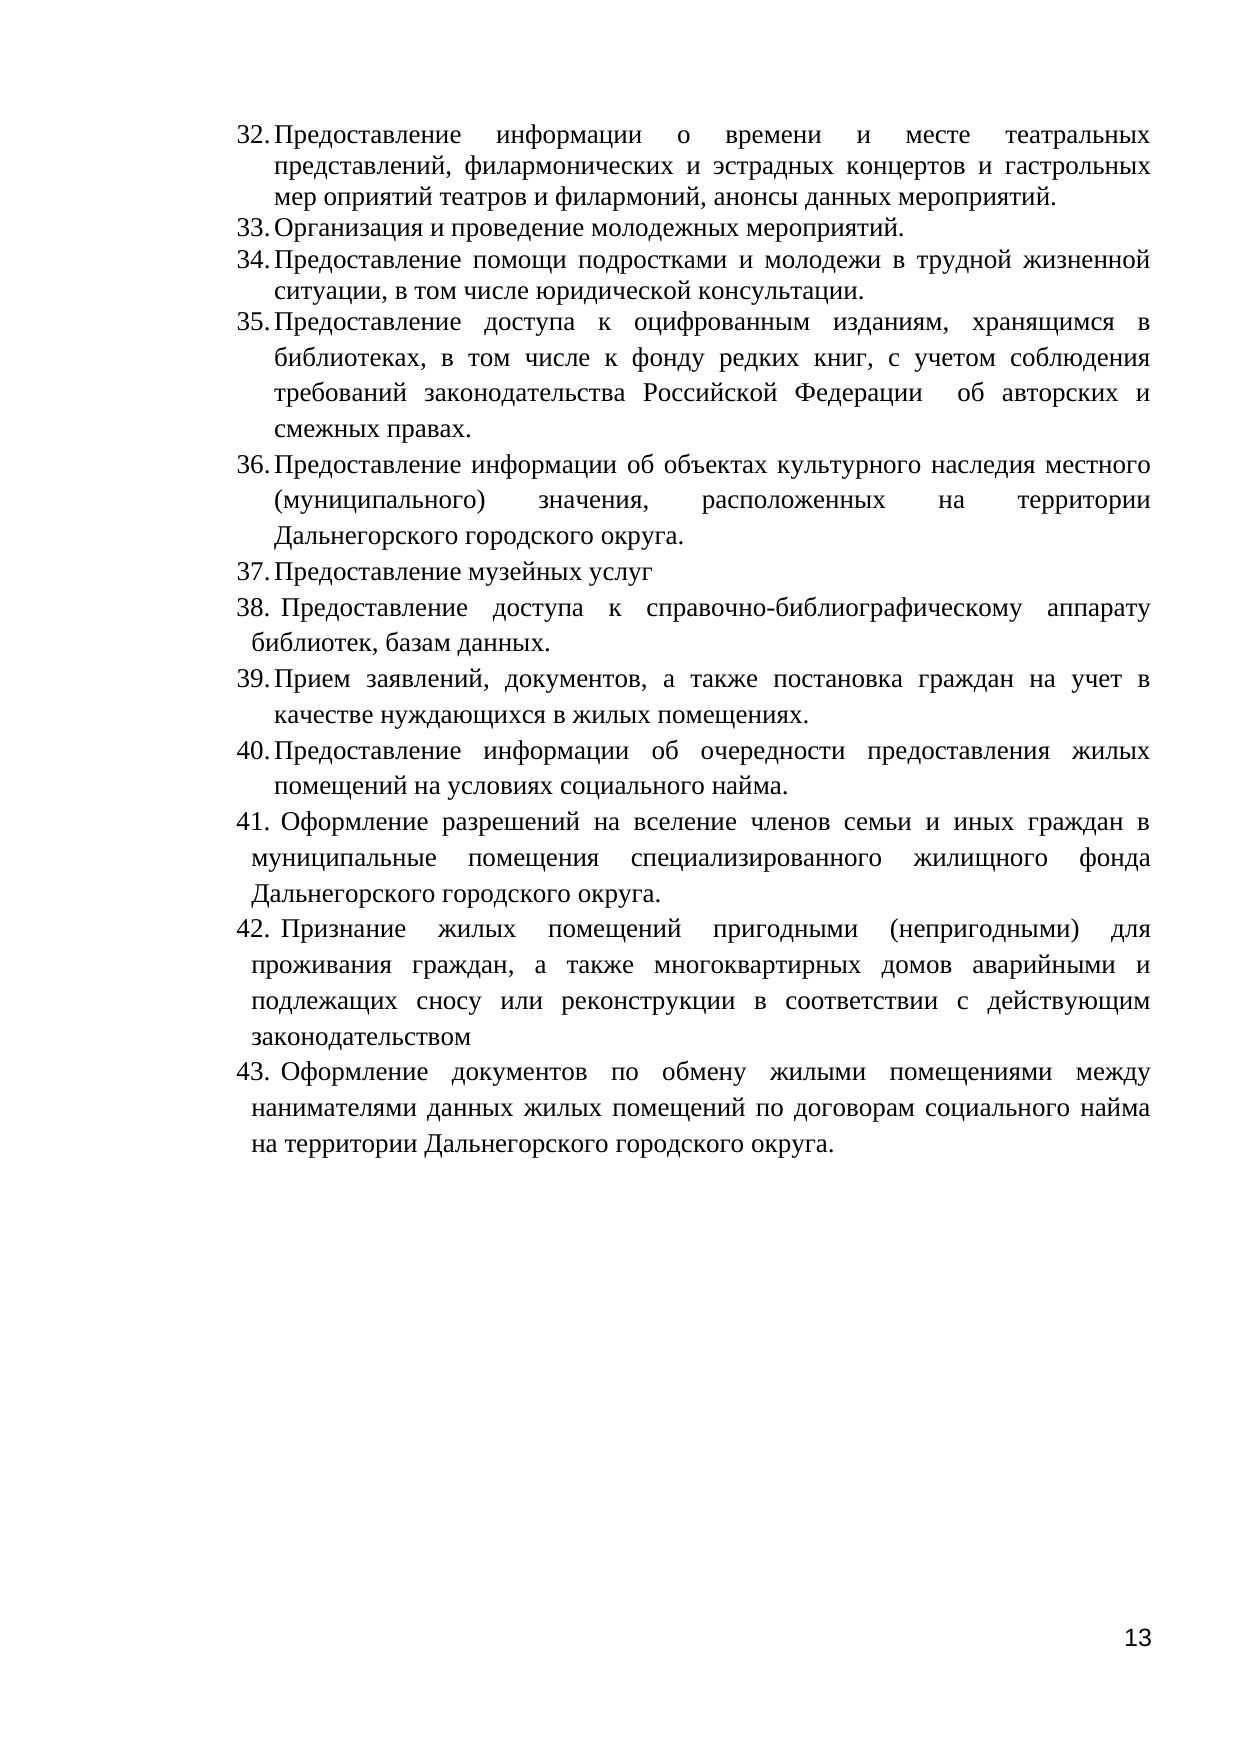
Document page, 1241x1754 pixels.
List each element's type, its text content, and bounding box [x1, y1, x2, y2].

list Предоставление помощи подростками и молодежи в трудной жизненной ситуации, в том числе юридической консультации. [236, 243, 1152, 305]
list Предоставление информации о времени и месте театральных представлений, филармонических и эстрадных концертов и гастрольных мер оприятий театров и филармоний, анонсы данных мероприятий. [236, 118, 1152, 212]
list Оформление документов по обмену жилыми помещениями между нанимателями данных жилых помещений по договорам социального найма на территории Дальнегорского городского округа. [236, 1055, 1152, 1158]
list Предоставление информации об объектах культурного наследия местного (муниципального) значения, расположенных на территории Дальнегорского городского округа. [236, 448, 1152, 551]
list Прием заявлений, документов, а также постановка граждан на учет в качестве нуждающихся в жилых помещениях. [236, 662, 1152, 729]
list Предоставление доступа к оцифрованным изданиям, хранящимся в библиотеках, в том числе к фонду редких книг, с учетом соблюдения требований законодательства Российской Федерации об авторских и смежных правах. [236, 305, 1152, 443]
list Организация и проведение молодежных мероприятий. [236, 212, 1152, 243]
list Предоставление доступа к справочно-библиографическому аппарату библиотек, базам данных. [236, 591, 1152, 658]
list Оформление разрешений на вселение членов семьи и иных граждан в муниципальные помещения специализированного жилищного фонда Дальнегорского городского округа. [236, 805, 1152, 908]
list Предоставление музейных услуг [236, 555, 1152, 586]
list Признание жилых помещений пригодными (непригодными) для проживания граждан, а также многоквартирных домов аварийными и подлежащих сносу или реконструкции в соответствии с действующим законодательством [236, 912, 1152, 1051]
list Предоставление информации об очередности предоставления жилых помещений на условиях социального найма. [236, 734, 1152, 801]
